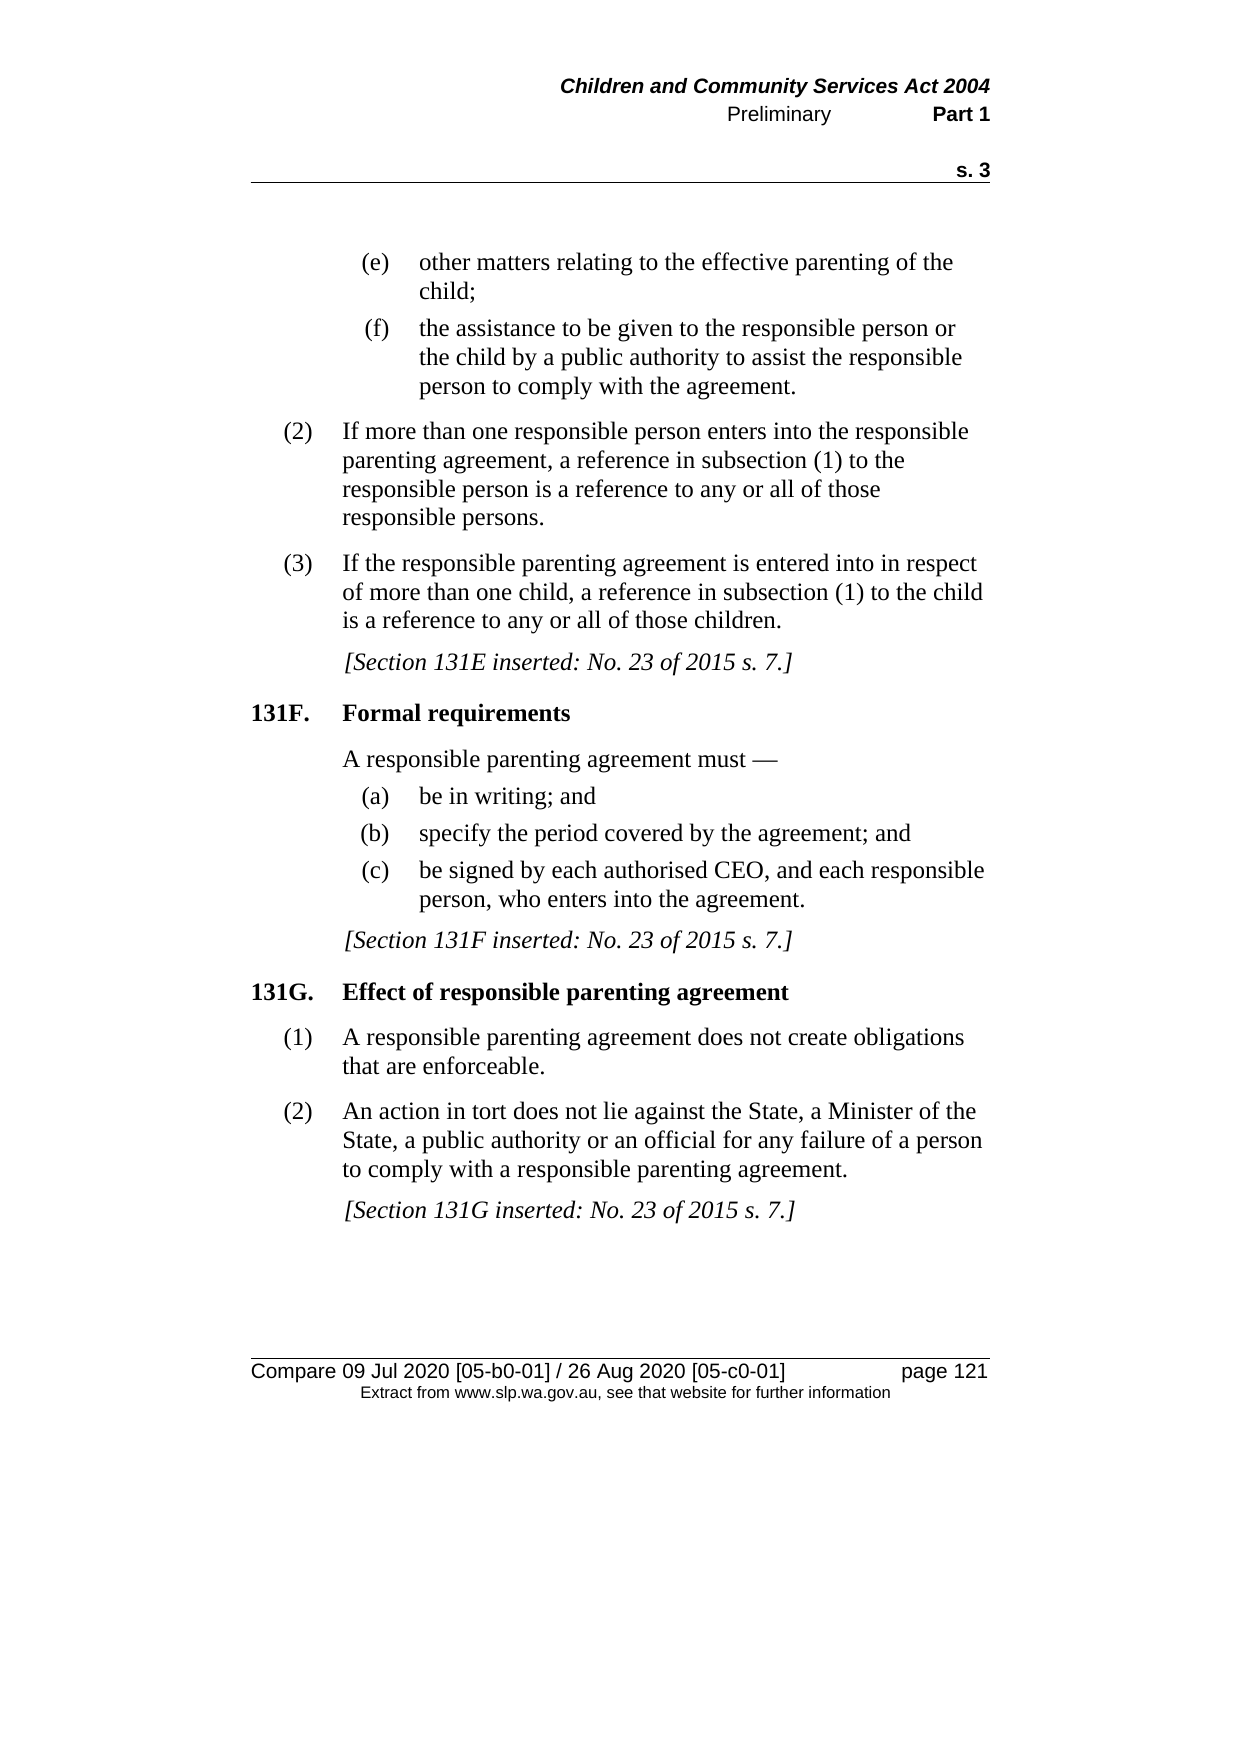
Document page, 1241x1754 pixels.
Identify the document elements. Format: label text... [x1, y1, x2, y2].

text (2) If more than one responsible person enters into the responsible parenting agreement, a reference in subsection (1) to the responsible person is a reference to any or all of those responsible persons. [251, 416, 990, 531]
text [Section 131G inserted: No. 23 of 2015 s. 7.] [251, 1195, 990, 1224]
text (f) the assistance to be given to the responsible person or the child by a public authority to assist the responsible person to comply with the agreement. [251, 313, 990, 399]
text (e) other matters relating to the effective parenting of the child; [251, 247, 990, 305]
text [Section 131E inserted: No. 23 of 2015 s. 7.] [251, 647, 990, 675]
text (3) If the responsible parenting agreement is entered into in respect of more than one child, a reference in subsection (1) to the child is a reference to any or all of those children. [251, 548, 990, 634]
subtitle 131F. Formal requirements [251, 698, 990, 727]
text (2) An action in tort does not lie against the State, a Minister of the State, a public authority or an official for any failure of a person to comply with a responsible parenting agreement. [251, 1096, 990, 1182]
text (1) A responsible parenting agreement does not create obligations that are enforceable. [251, 1022, 990, 1079]
subtitle 131G. Effect of responsible parenting agreement [251, 977, 990, 1005]
text (a) be in writing; and [251, 781, 990, 809]
text (b) specify the period covered by the agreement; and [251, 818, 990, 847]
text A responsible parenting agreement must — [251, 744, 990, 772]
text [Section 131F inserted: No. 23 of 2015 s. 7.] [251, 925, 990, 954]
text (c) be signed by each authorised CEO, and each responsible person, who enters into the agreement. [251, 855, 990, 912]
